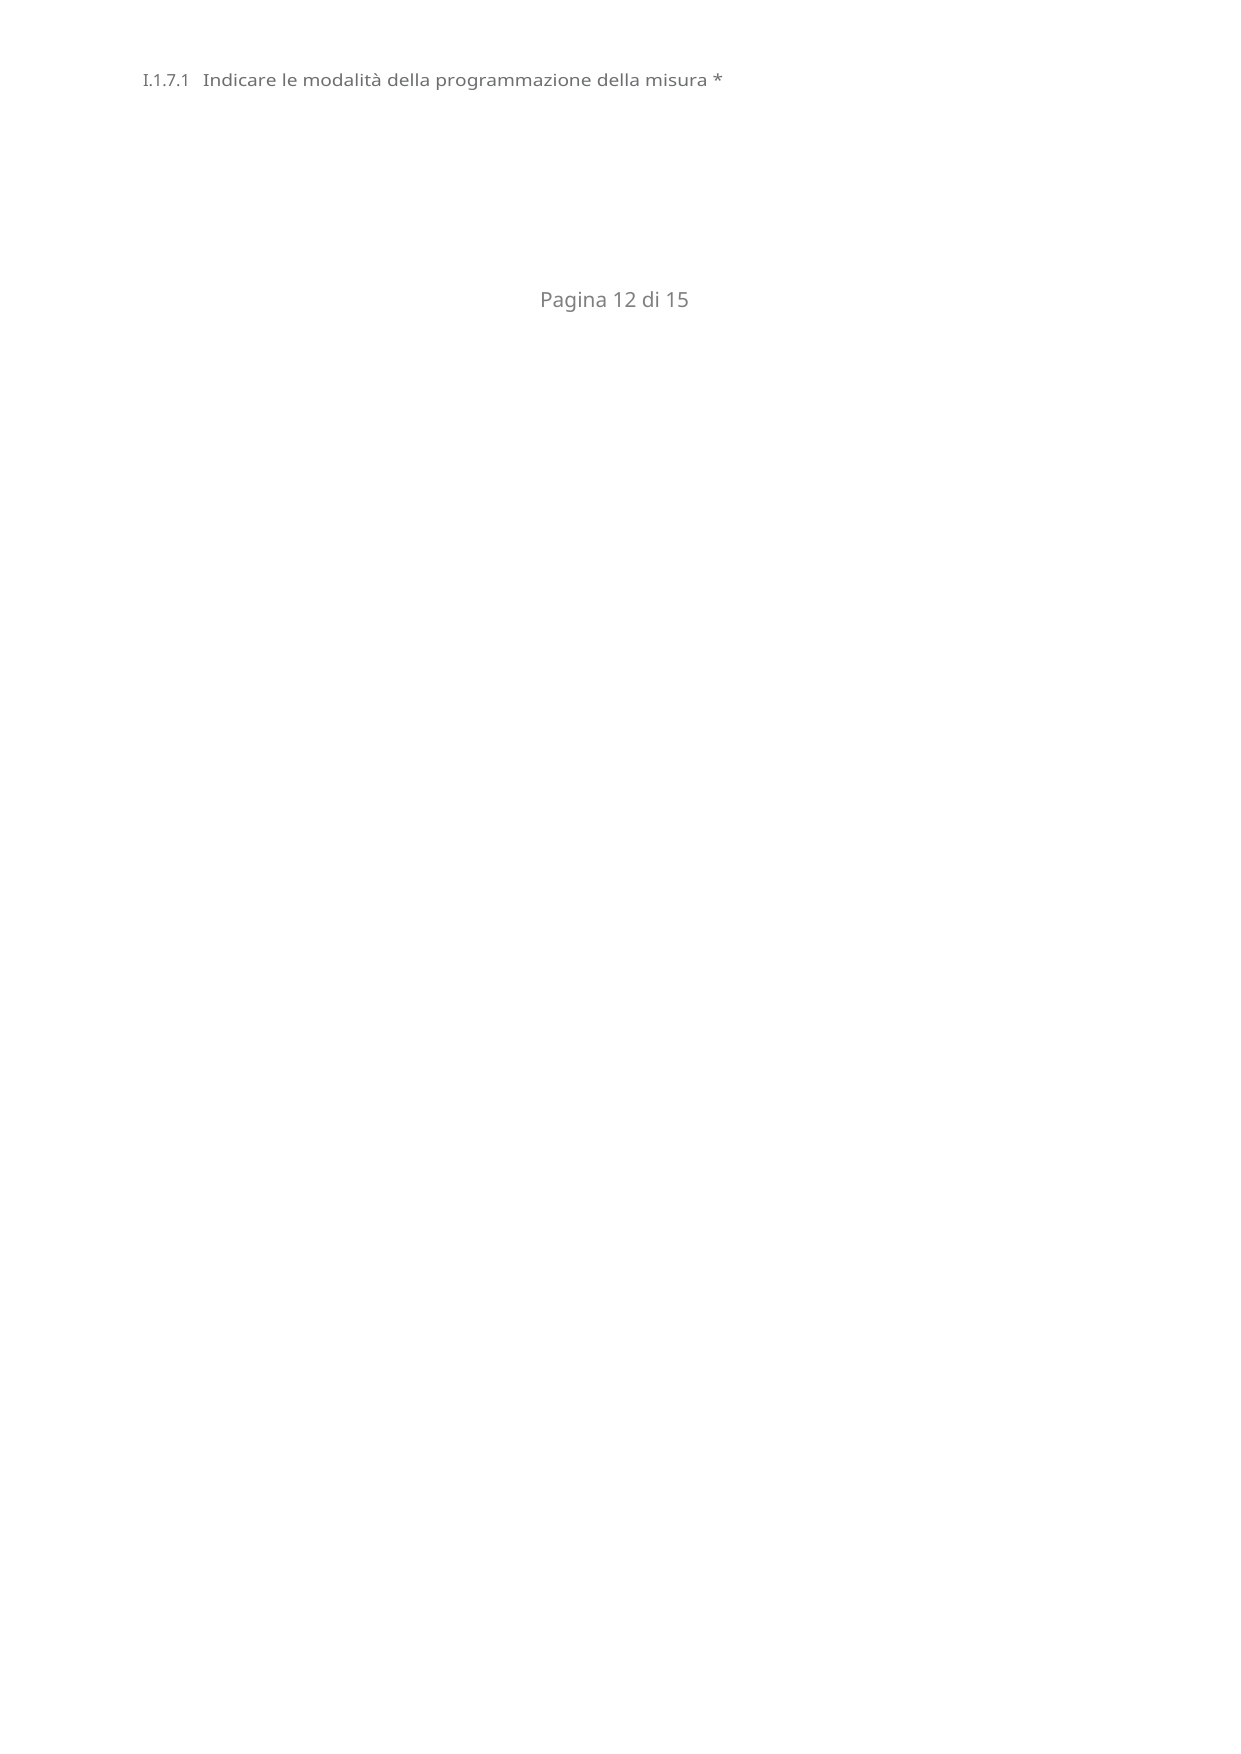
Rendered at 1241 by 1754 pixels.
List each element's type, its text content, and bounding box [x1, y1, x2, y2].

subtitle Pagina 12 di 15 [540, 285, 689, 314]
list Indicare le modalità della programmazione della misura * [143, 69, 1192, 91]
